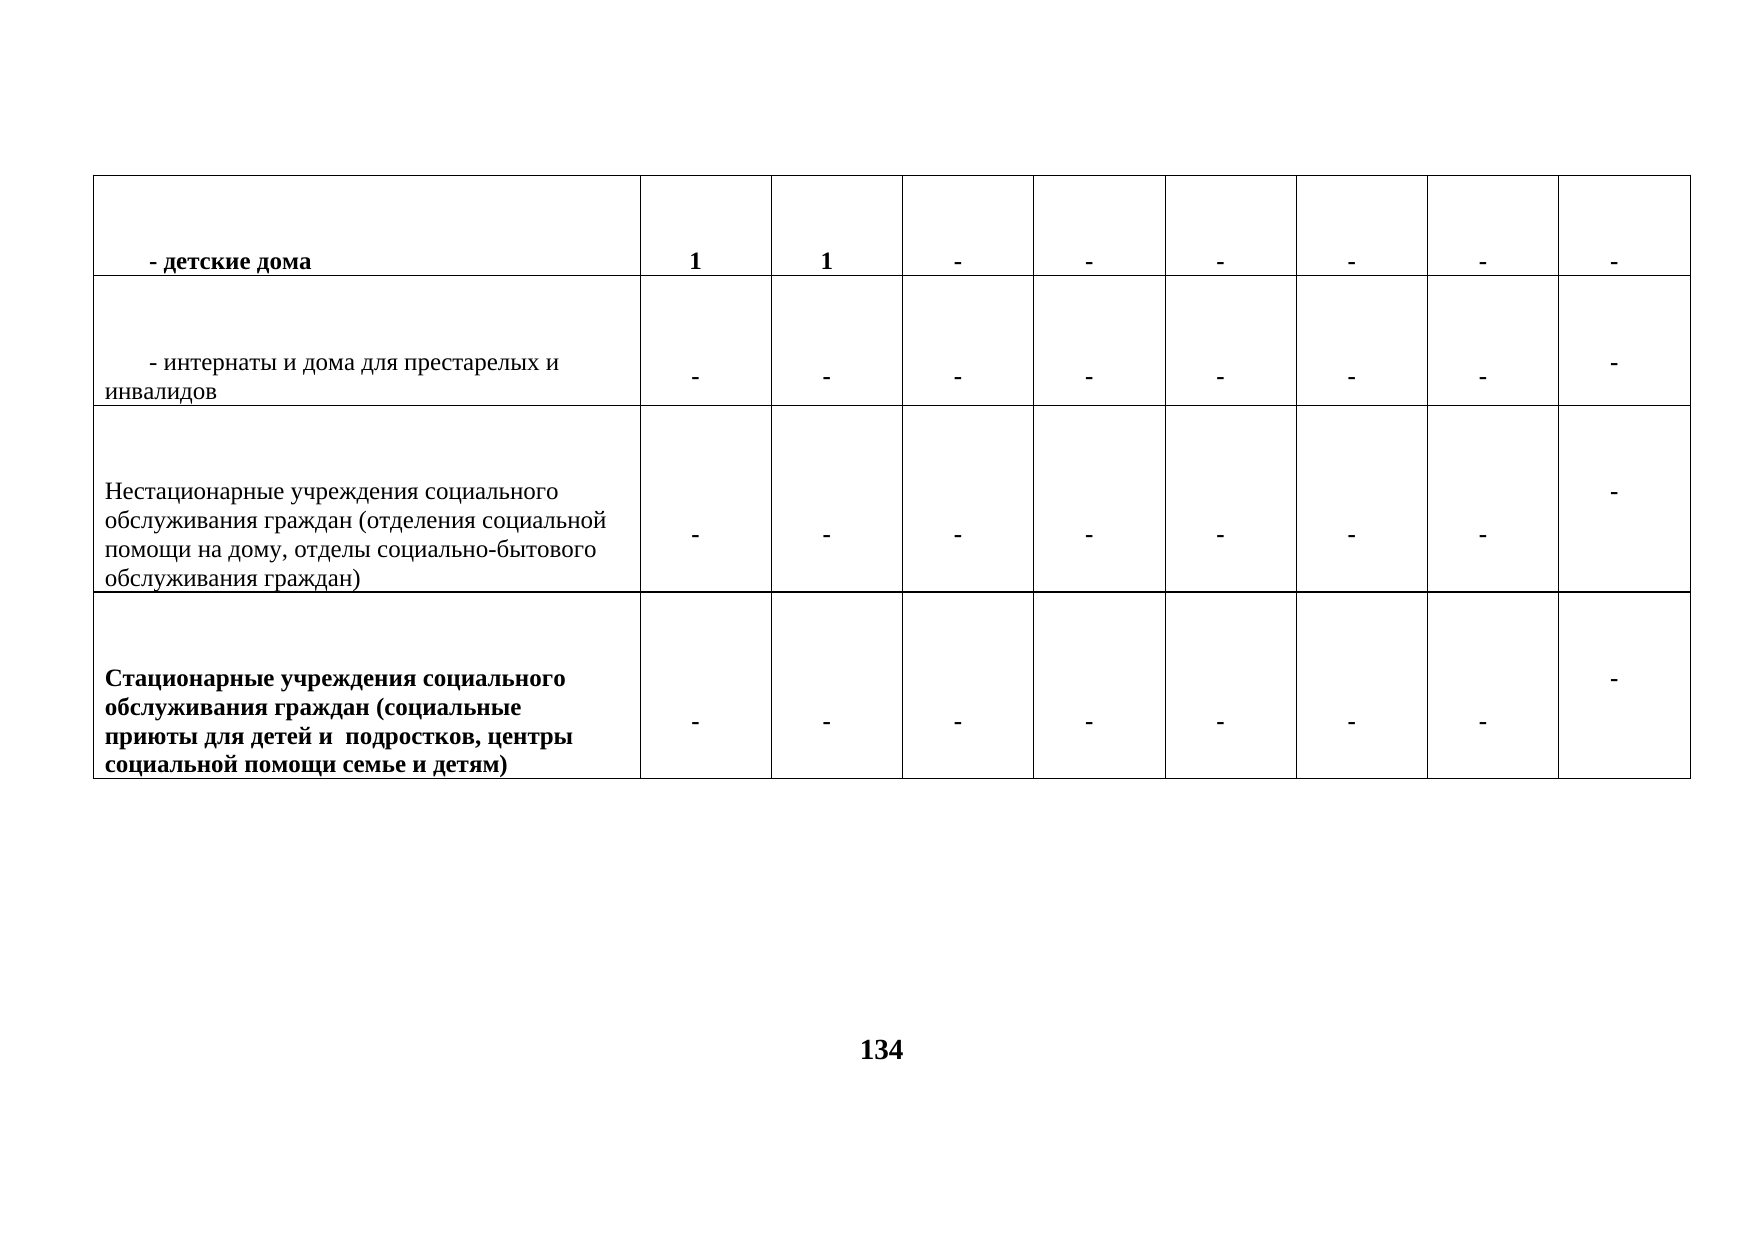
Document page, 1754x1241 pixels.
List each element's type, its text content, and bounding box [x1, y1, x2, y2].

table_cell - [1297, 176, 1427, 275]
table_cell - [1297, 406, 1427, 591]
table_cell - [641, 593, 771, 778]
table_cell - [1034, 593, 1165, 778]
table_cell - [641, 406, 771, 591]
table_cell - [1166, 276, 1296, 404]
table_cell 1 [641, 176, 771, 275]
table_cell - [1428, 276, 1558, 404]
table_cell - [1166, 593, 1296, 778]
table_cell - детские дома [94, 176, 640, 275]
table_cell 1 [772, 176, 902, 275]
table_cell Нестационарные учреждения социального обслуживания граждан (отделения социальной помощи на дому, отделы социально-бытового обслуживания граждан) [94, 406, 640, 591]
table_cell - [1166, 176, 1296, 275]
table_cell - [1559, 276, 1690, 404]
table_cell - [772, 593, 902, 778]
table_cell - [772, 406, 902, 591]
table_cell - [1166, 406, 1296, 591]
table_cell - [903, 406, 1033, 591]
table_cell - [1297, 593, 1427, 778]
table_cell - [1297, 276, 1427, 404]
table_cell - [1428, 176, 1558, 275]
table_cell - интернаты и дома для престарелых и инвалидов [94, 276, 640, 404]
table_cell - [903, 593, 1033, 778]
table_cell - [641, 276, 771, 404]
table_cell - [903, 176, 1033, 275]
table_cell - [1428, 406, 1558, 591]
table_cell - [1034, 276, 1165, 404]
table_cell - [1559, 406, 1690, 591]
table_cell - [903, 276, 1033, 404]
table_cell - [1559, 176, 1690, 275]
table_cell - [1034, 176, 1165, 275]
table_cell - [1559, 593, 1690, 778]
table_cell - [772, 276, 902, 404]
table_cell - [1428, 593, 1558, 778]
table_cell - [1034, 406, 1165, 591]
table_cell Стационарные учреждения социального обслуживания граждан (социальные приюты для детей и подростков, центры социальной помощи семье и детям) [94, 593, 640, 778]
